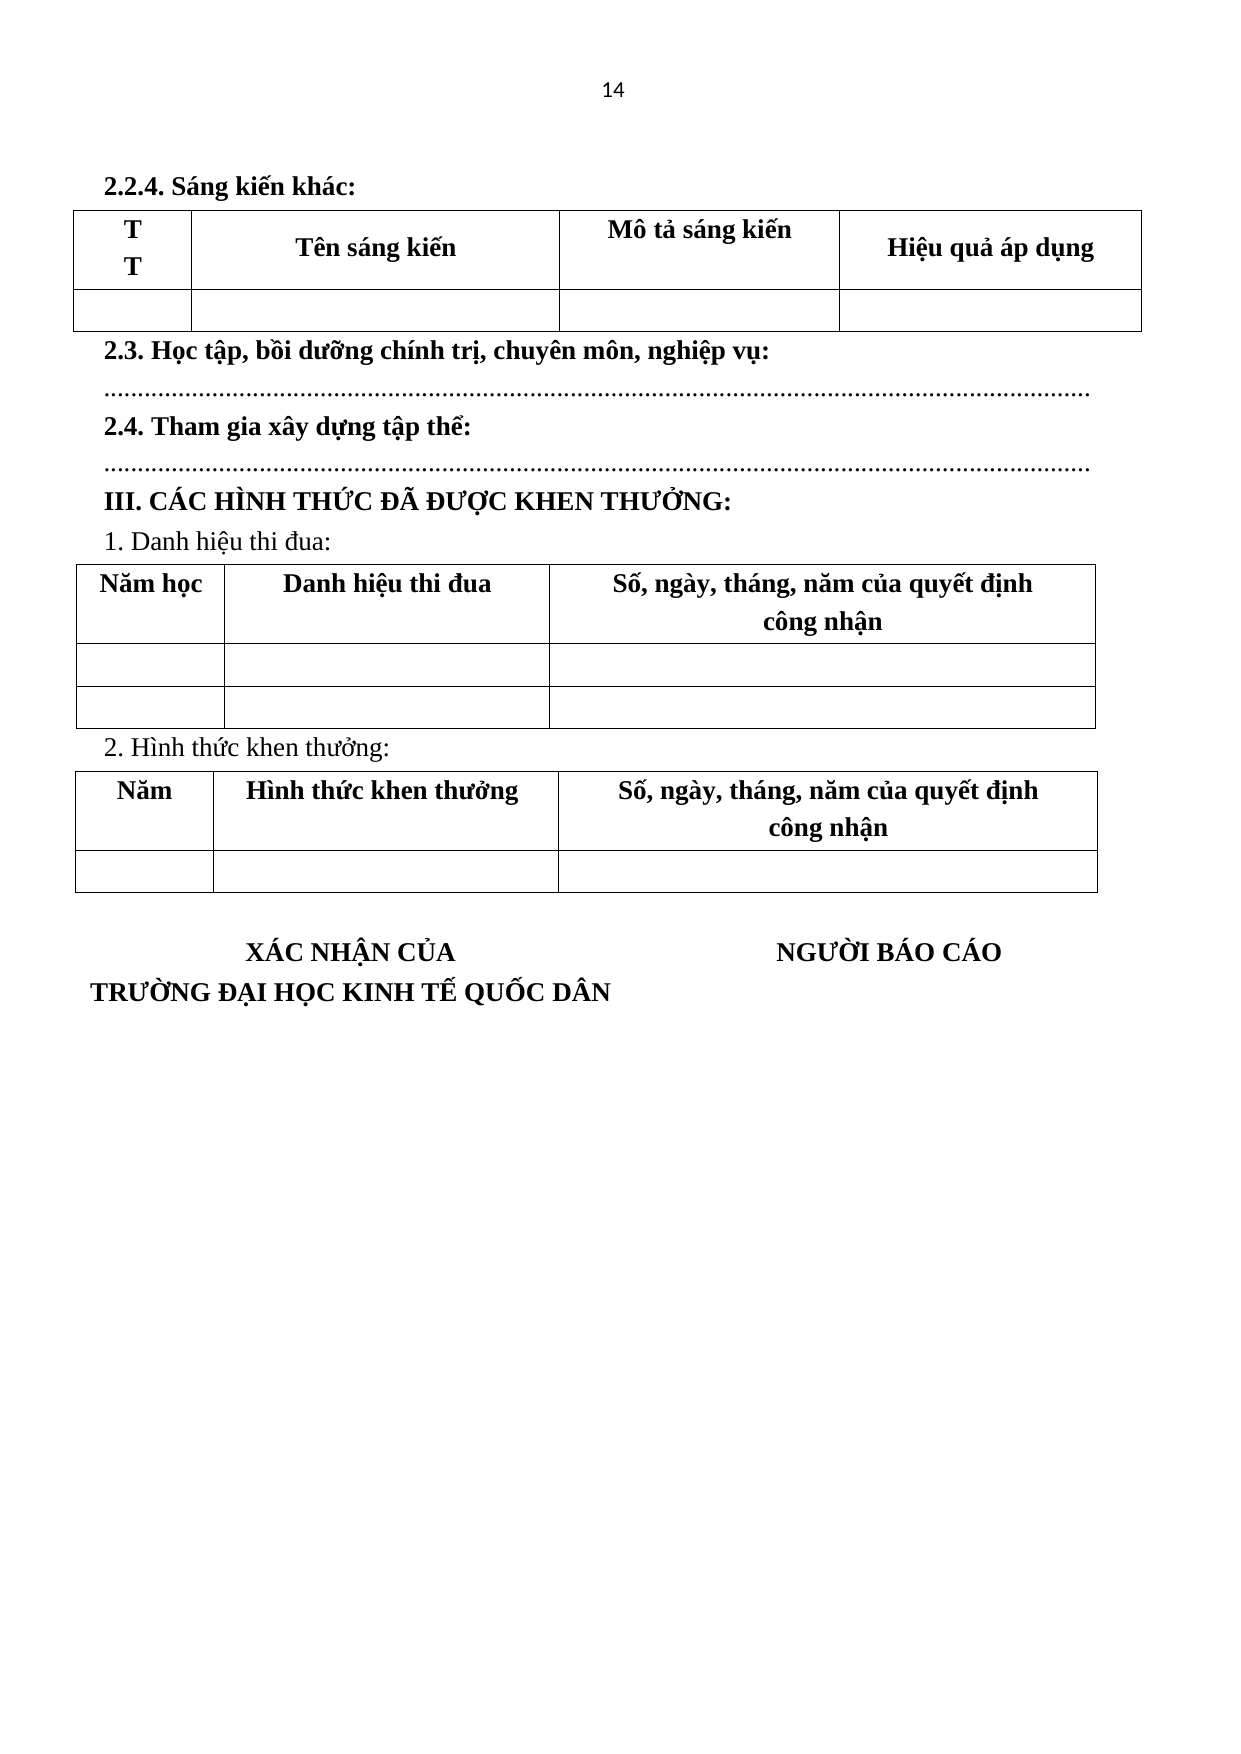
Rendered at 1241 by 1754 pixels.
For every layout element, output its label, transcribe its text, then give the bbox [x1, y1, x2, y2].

text 2.3. Học tập, bồi dưỡng chính trị, chuyên môn, nghiệp vụ: [103, 334, 1122, 365]
table_cell [77, 687, 224, 728]
table_header Số, ngày, tháng, năm của quyết định công nhận [550, 565, 1095, 643]
table_header Năm học [77, 565, 224, 643]
table_header Mô tả sáng kiến [560, 211, 839, 289]
table_cell [550, 687, 1095, 728]
text 2. Hình thức khen thưởng: [103, 731, 1122, 762]
text 2.2.4. Sáng kiến khác: [103, 170, 1122, 202]
table_cell [560, 290, 839, 331]
table_cell [550, 644, 1095, 686]
table_header Năm [76, 772, 213, 849]
table_cell [77, 644, 224, 686]
text 1. Danh hiệu thi đua: [103, 525, 1122, 556]
table_header XÁC NHẬN CỦA TRƯỜNG ĐẠI HỌC KINH TẾ QUỐC DÂN [63, 935, 638, 1014]
table_header TT [74, 211, 191, 289]
table_header Danh hiệu thi đua [225, 565, 549, 643]
table_cell [192, 290, 559, 331]
table_cell [225, 687, 549, 728]
table_header Hiệu quả áp dụng [840, 211, 1141, 289]
table_cell [214, 851, 558, 892]
table_header Số, ngày, tháng, năm của quyết định công nhận [559, 772, 1097, 849]
table_header Tên sáng kiến [192, 211, 559, 289]
table_header NGƯỜI BÁO CÁO [639, 935, 1139, 1014]
table_header Hình thức khen thưởng [214, 772, 558, 849]
table_cell [76, 851, 213, 892]
table_cell [74, 290, 191, 331]
subtitle III. CÁC HÌNH THỨC ĐÃ ĐƯỢC KHEN THƯỞNG: [103, 486, 1122, 517]
text 2.4. Tham gia xây dựng tập thể: [103, 410, 1122, 441]
table_cell [225, 644, 549, 686]
table_cell [559, 851, 1097, 892]
table_cell [840, 290, 1141, 331]
